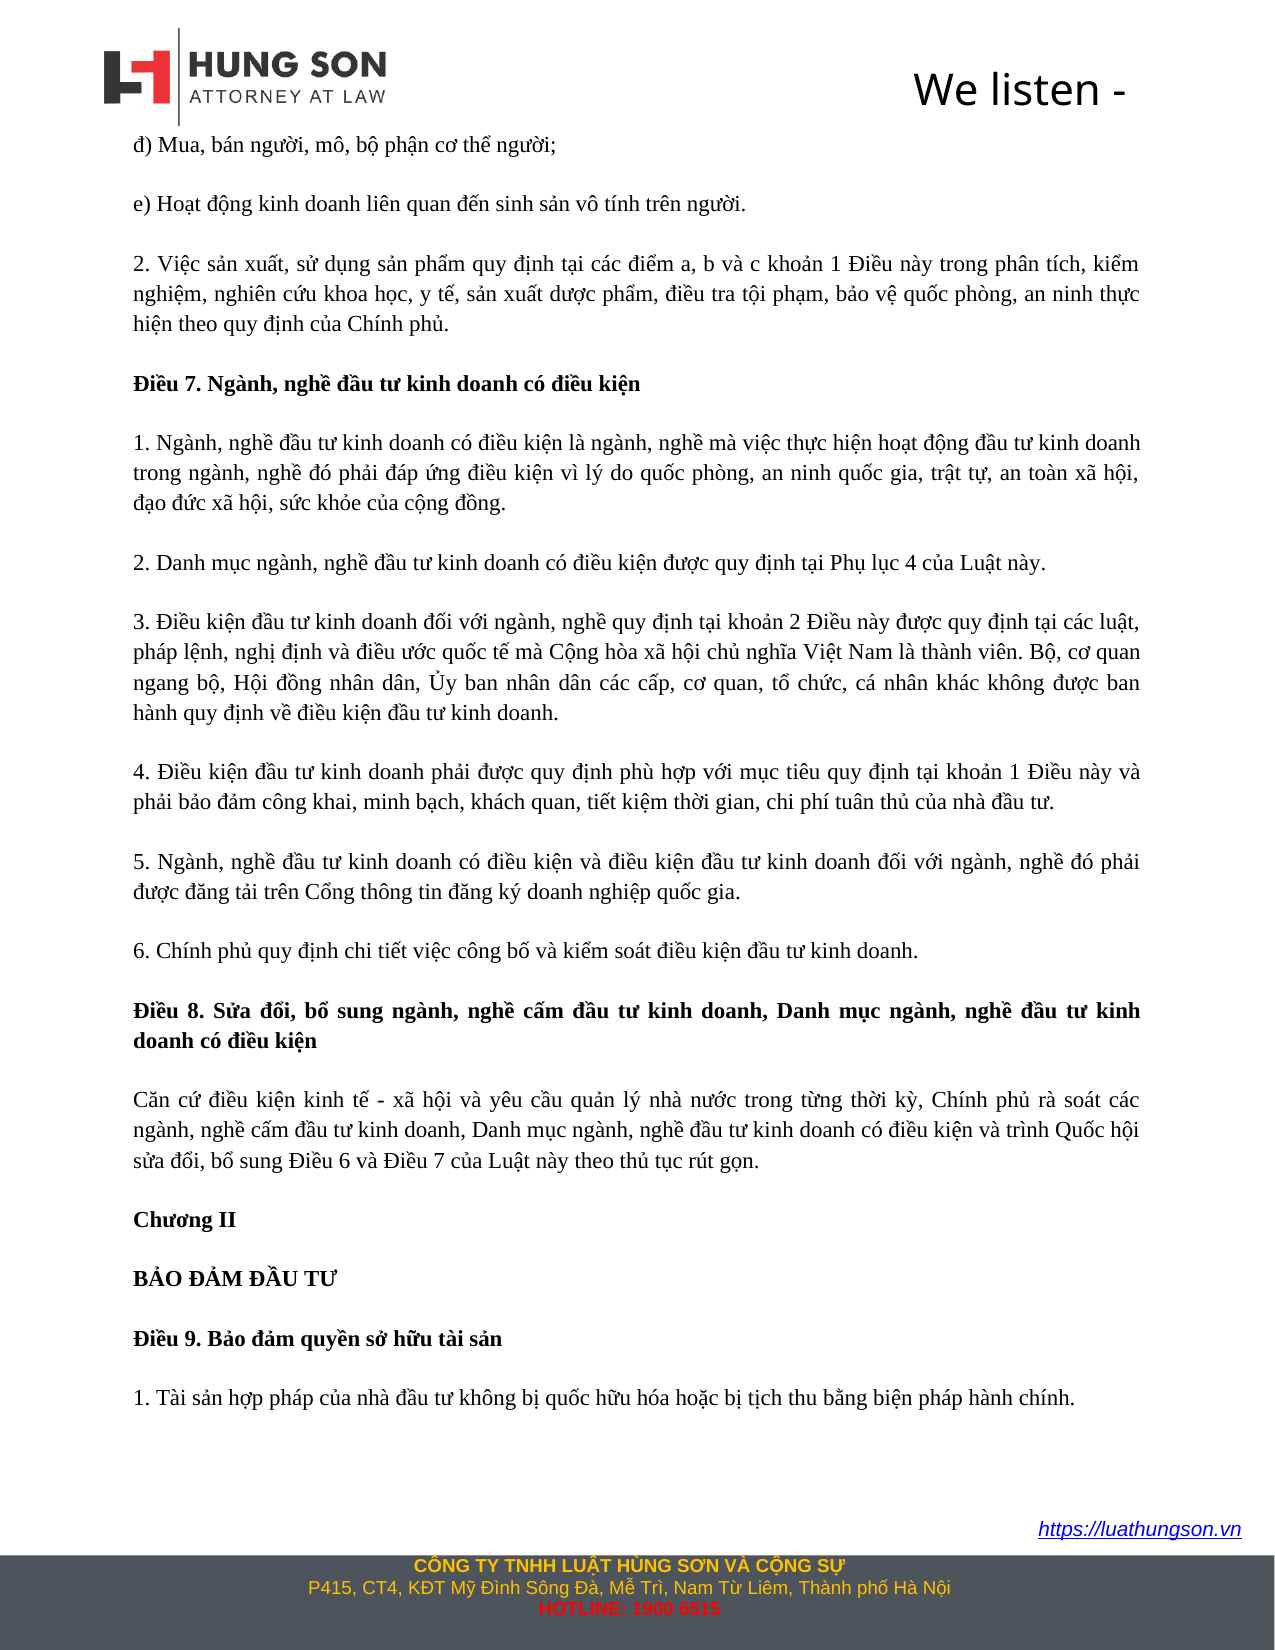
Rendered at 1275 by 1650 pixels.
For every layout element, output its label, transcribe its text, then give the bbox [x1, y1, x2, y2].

text 5. Ngành, nghề đầu tư kinh doanh có điều kiện và điều kiện đầu tư kinh doanh đối với ngành, nghề đó phải được đăng tải trên Cổng thông tin đăng ký doanh nghiệp quốc gia. [133, 848, 1142, 904]
text 4. Điều kiện đầu tư kinh doanh phải được quy định phù hợp với mục tiêu quy định tại khoản 1 Điều này và phải bảo đảm công khai, minh bạch, khách quan, tiết kiệm thời gian, chi phí tuân thủ của nhà đầu tư. [133, 758, 1142, 815]
text 2. Danh mục ngành, nghề đầu tư kinh doanh có điều kiện được quy định tại Phụ lục 4 của Luật này. [133, 549, 1142, 575]
picture [95, 20, 396, 131]
text Căn cứ điều kiện kinh tế - xã hội và yêu cầu quản lý nhà nước trong từng thời kỳ, Chính phủ rà soát các ngành, nghề cấm đầu tư kinh doanh, Danh mục ngành, nghề đầu tư kinh doanh có điều kiện và trình Quốc hội sửa đổi, bổ sung Điều 6 và Điều 7 của Luật này theo thủ tục rút gọn. [133, 1086, 1142, 1173]
text 2. Việc sản xuất, sử dụng sản phẩm quy định tại các điểm a, b và c khoản 1 Điều này trong phân tích, kiểm nghiệm, nghiên cứu khoa học, y tế, sản xuất dược phẩm, điều tra tội phạm, bảo vệ quốc phòng, an ninh thực hiện theo quy định của Chính phủ. [133, 250, 1142, 337]
text 1. Tài sản hợp pháp của nhà đầu tư không bị quốc hữu hóa hoặc bị tịch thu bằng biện pháp hành chính. [133, 1384, 1142, 1411]
text 1. Ngành, nghề đầu tư kinh doanh có điều kiện là ngành, nghề mà việc thực hiện hoạt động đầu tư kinh doanh trong ngành, nghề đó phải đáp ứng điều kiện vì lý do quốc phòng, an ninh quốc gia, trật tự, an toàn xã hội, đạo đức xã hội, sức khỏe của cộng đồng. [133, 429, 1142, 516]
text Điều 9. Bảo đảm quyền sở hữu tài sản [133, 1325, 1142, 1351]
text BẢO ĐẢM ĐẦU TƯ [133, 1265, 1142, 1292]
text Điều 7. Ngành, nghề đầu tư kinh doanh có điều kiện [133, 369, 1142, 396]
text 6. Chính phủ quy định chi tiết việc công bố và kiểm soát điều kiện đầu tư kinh doanh. [133, 937, 1142, 964]
text e) Hoạt động kinh doanh liên quan đến sinh sản vô tính trên người. [133, 190, 1142, 217]
text Chương II [133, 1206, 1142, 1232]
text 3. Điều kiện đầu tư kinh doanh đối với ngành, nghề quy định tại khoản 2 Điều này được quy định tại các luật, pháp lệnh, nghị định và điều ước quốc tế mà Cộng hòa xã hội chủ nghĩa Việt Nam là thành viên. Bộ, cơ quan ngang bộ, Hội đồng nhân dân, Ủy ban nhân dân các cấp, cơ quan, tổ chức, cá nhân khác không được ban hành quy định về điều kiện đầu tư kinh doanh. [133, 608, 1142, 725]
text đ) Mua, bán người, mô, bộ phận cơ thể người; [133, 131, 1142, 157]
text Điều 8. Sửa đổi, bổ sung ngành, nghề cấm đầu tư kinh doanh, Danh mục ngành, nghề đầu tư kinh doanh có điều kiện [133, 997, 1142, 1053]
